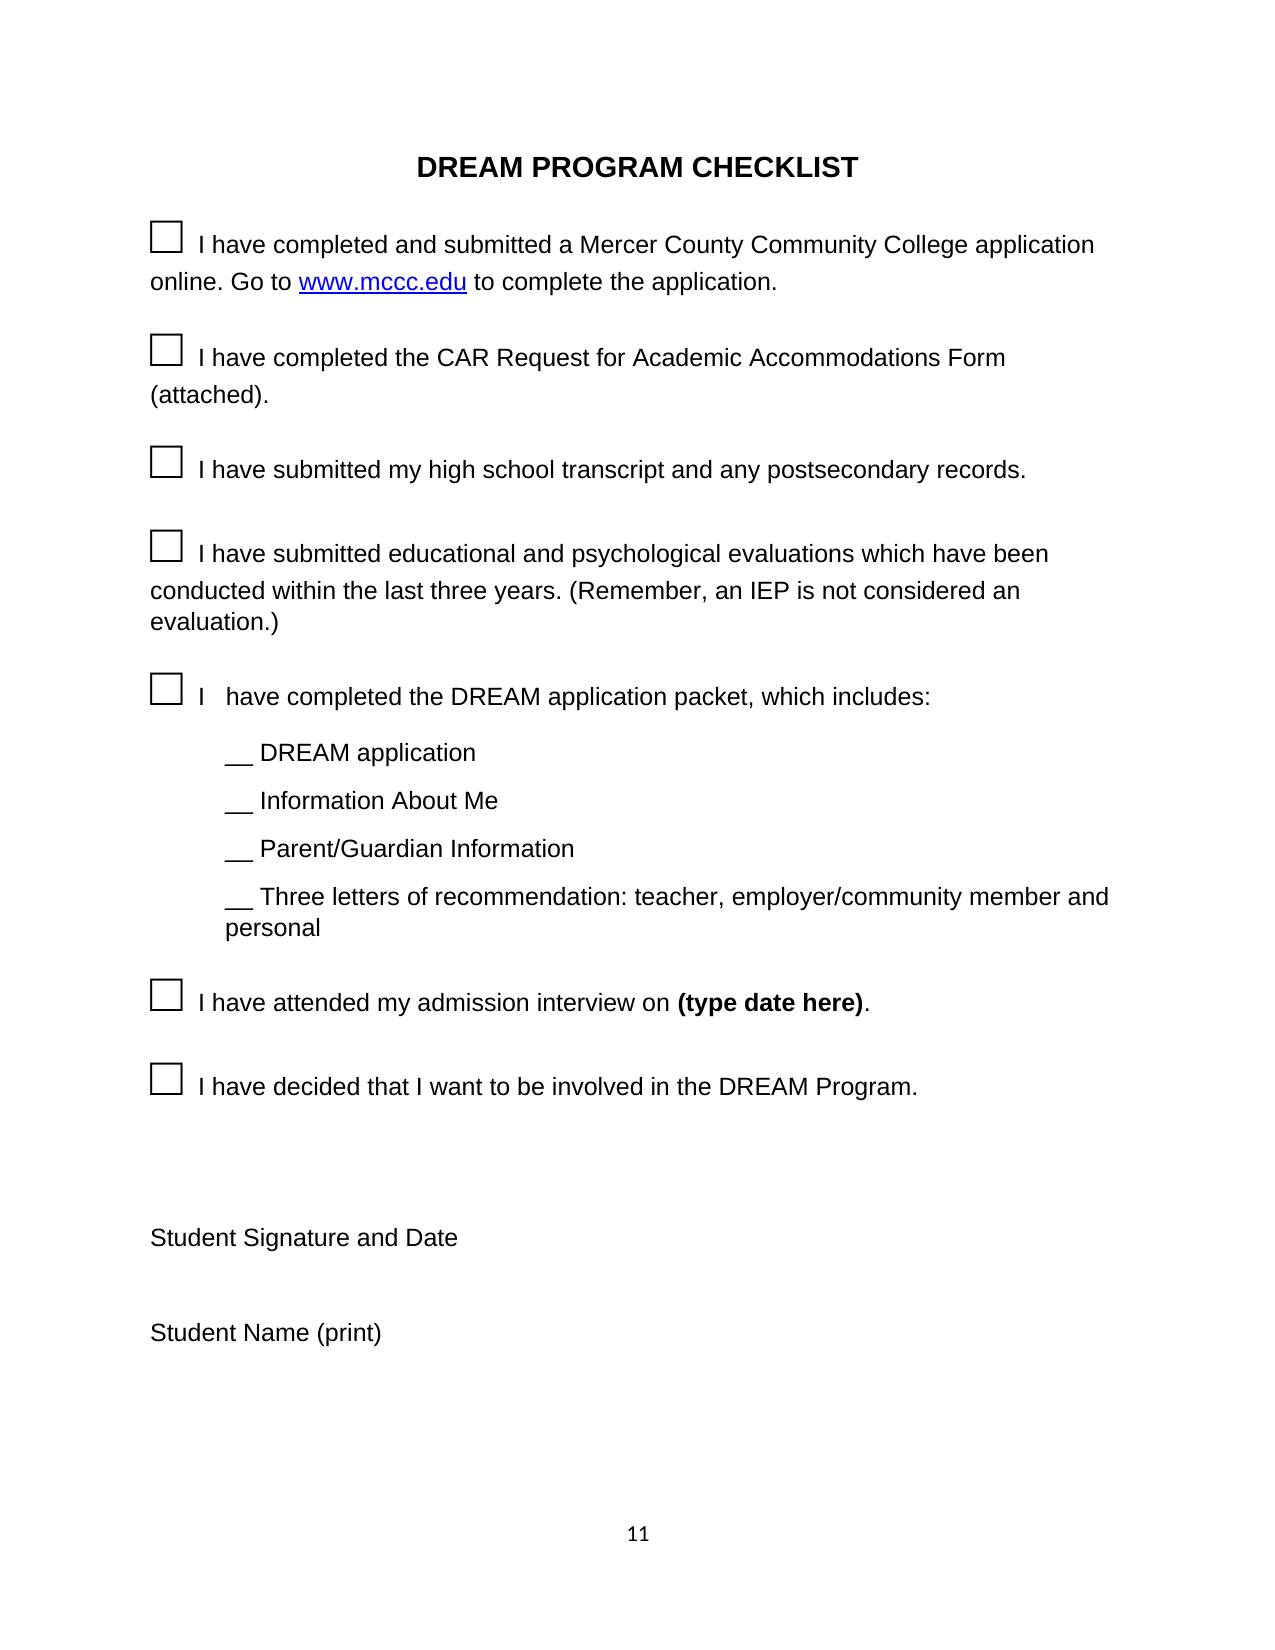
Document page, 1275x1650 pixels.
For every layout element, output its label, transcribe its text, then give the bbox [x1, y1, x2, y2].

text □ I have completed the CAR Request for Academic Accommodations Form (attached). [150, 315, 1125, 408]
text __ Parent/Guardian Information [150, 834, 1125, 863]
text Student Signature and Date [150, 1223, 1125, 1251]
text □ I have attended my admission interview on (type date here). [150, 960, 1125, 1023]
text □ I have completed the DREAM application packet, which includes: [150, 654, 1125, 717]
text □ I have completed and submitted a Mercer County Community College application online. Go to www.mccc.edu to complete the application. [150, 203, 1125, 296]
text □ I have submitted my high school transcript and any postsecondary records. [150, 427, 1125, 490]
text □ I have submitted educational and psychological evaluations which have been conducted within the last three years. (Remember, an IEP is not considered an evaluation.) [150, 511, 1125, 636]
text __ DREAM application [150, 738, 1125, 767]
text □ I have decided that I want to be involved in the DREAM Program. [150, 1044, 1125, 1106]
text DREAM PROGRAM CHECKLIST [150, 150, 1125, 183]
text __ Information About Me [150, 786, 1125, 815]
text Student Name (print) [150, 1318, 1125, 1347]
text __ Three letters of recommendation: teacher, employer/community member and personal [225, 882, 1125, 941]
